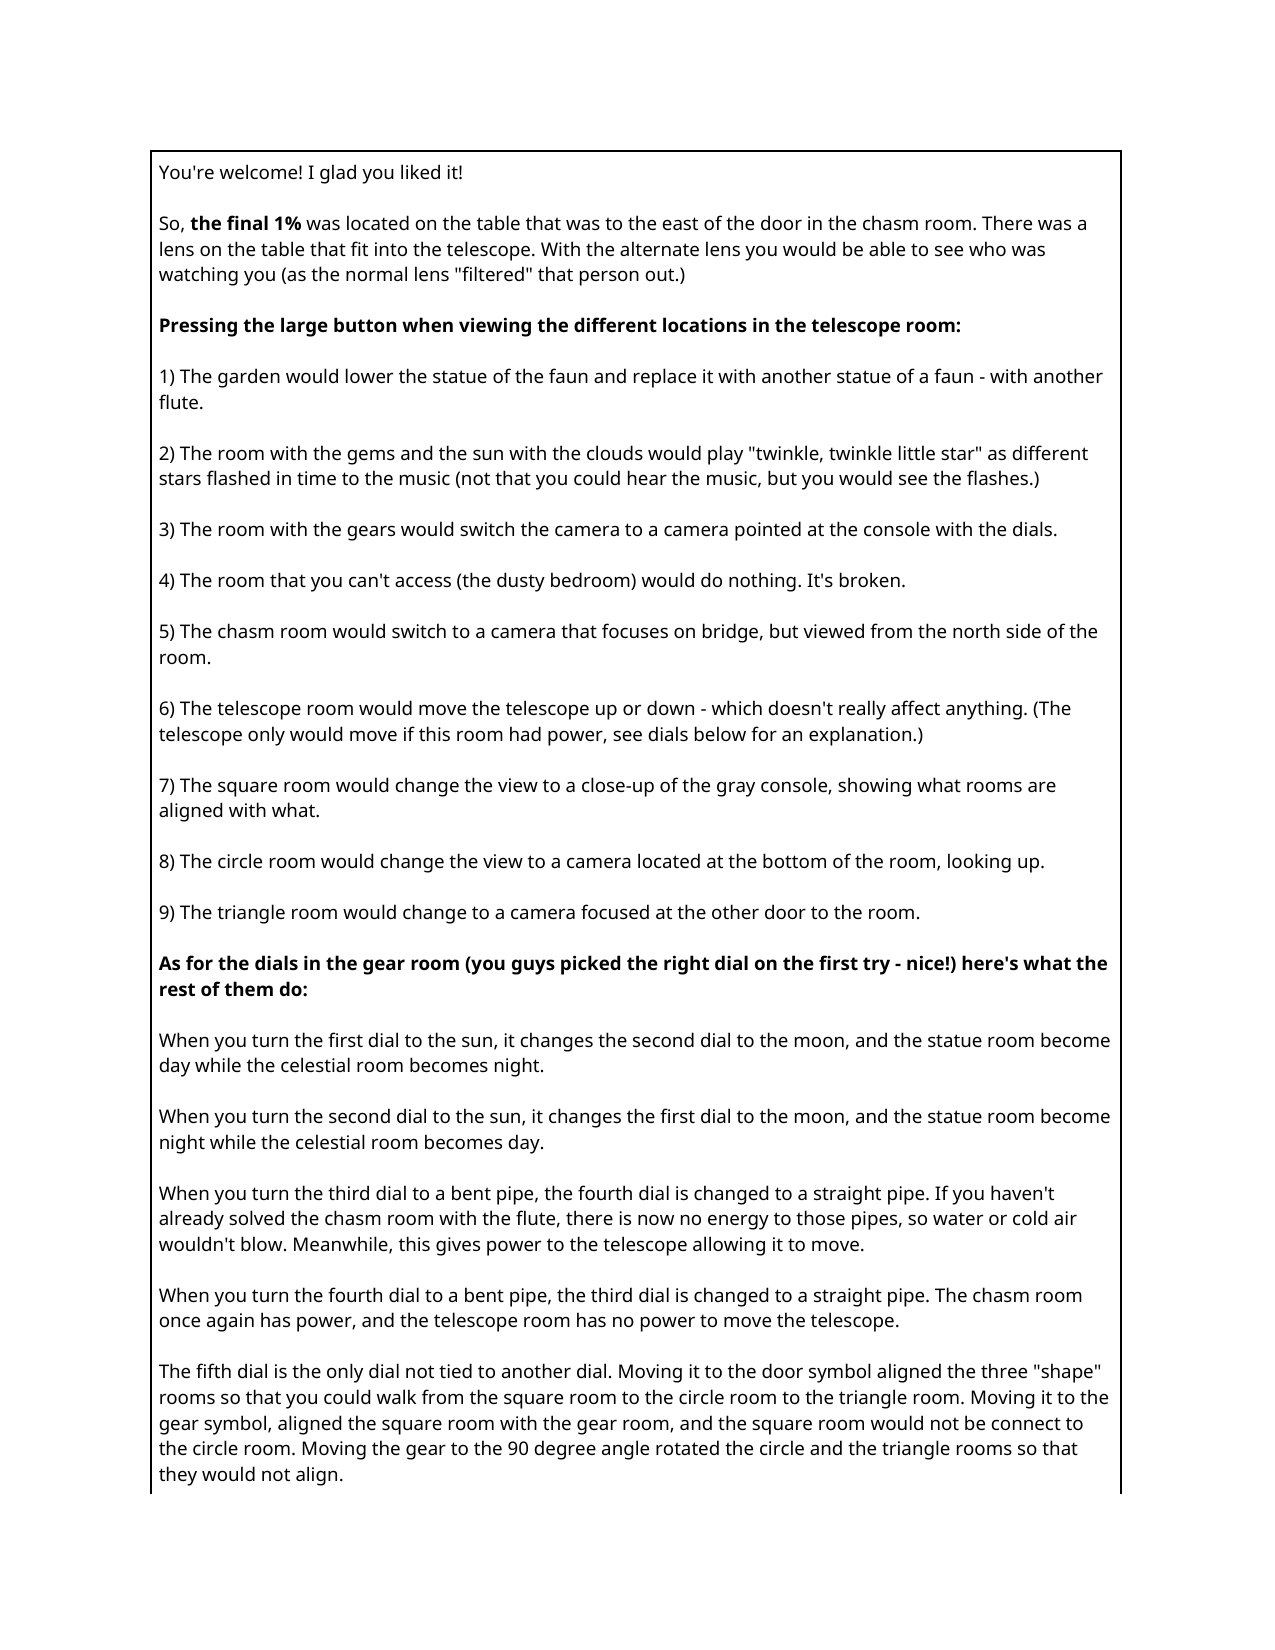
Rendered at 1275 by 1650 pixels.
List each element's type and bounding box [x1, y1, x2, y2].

table_header [152, 152, 1120, 1494]
